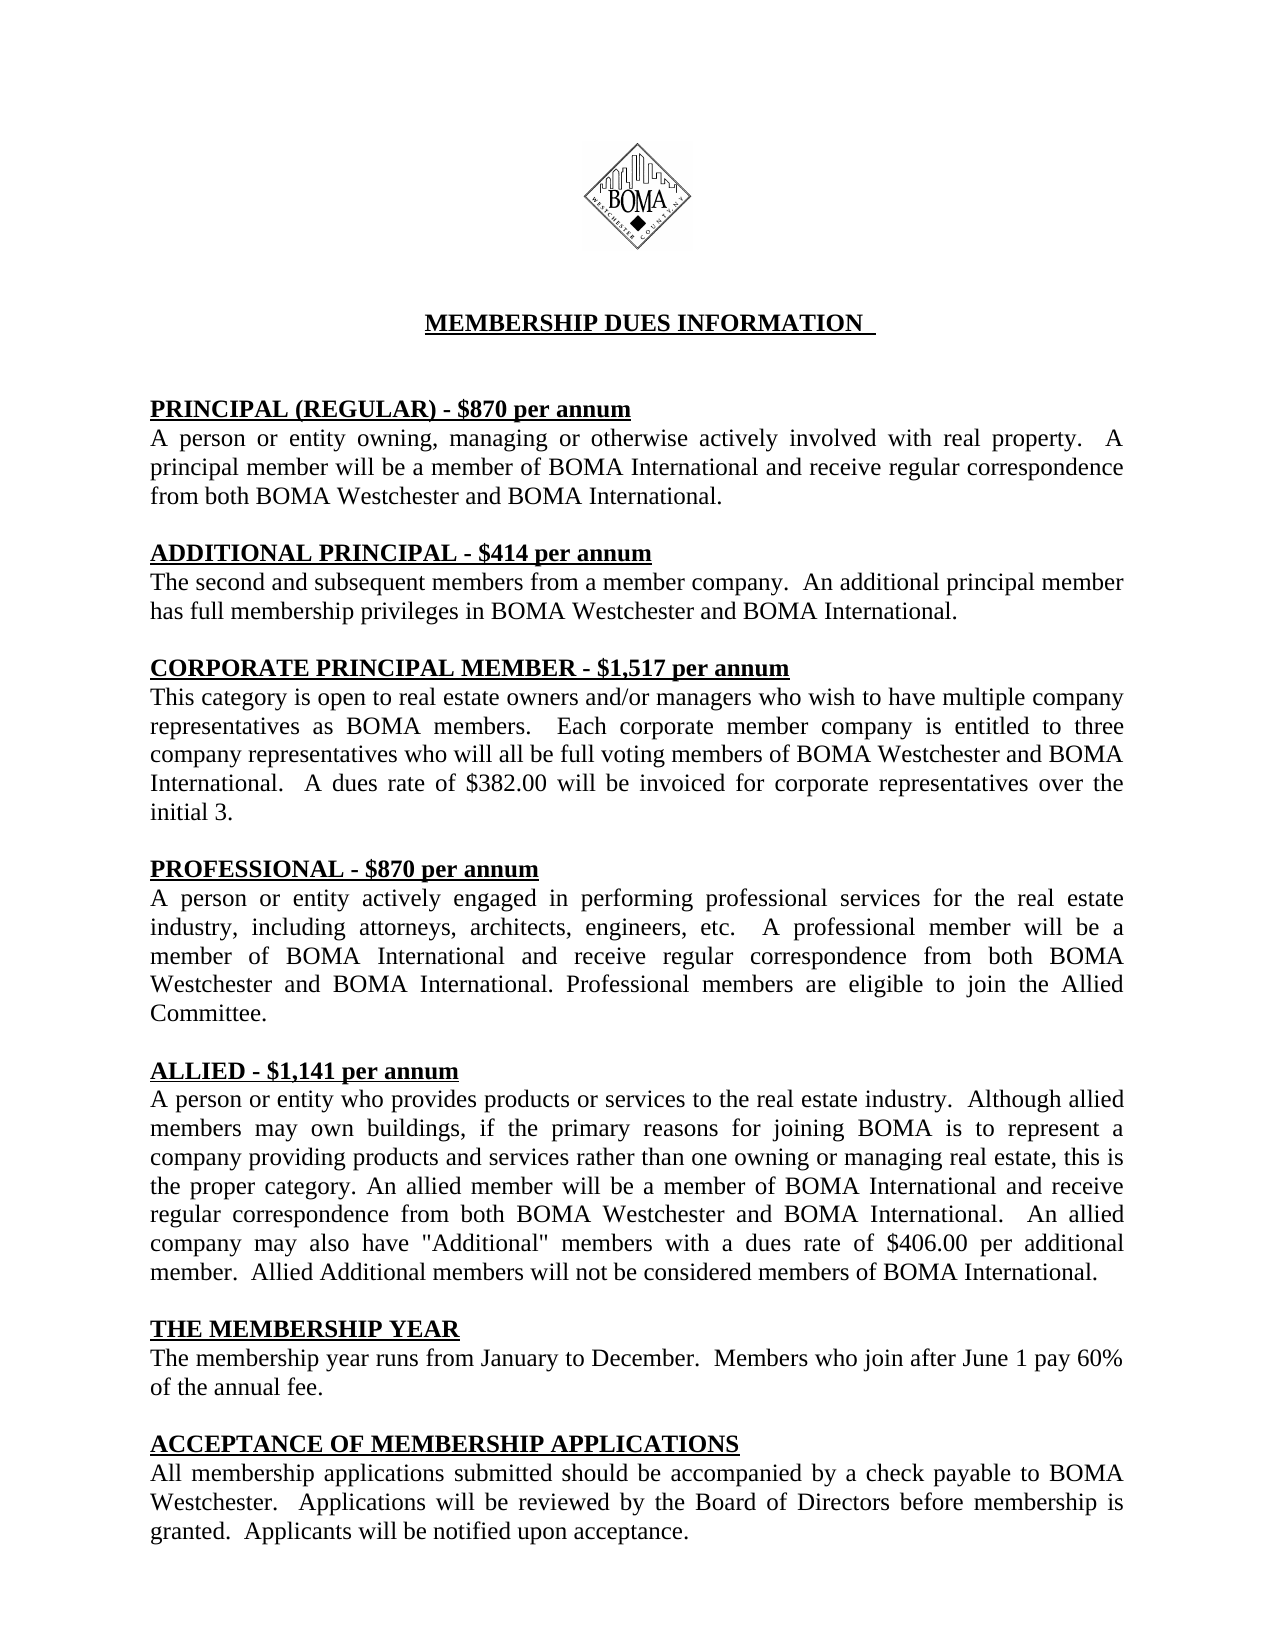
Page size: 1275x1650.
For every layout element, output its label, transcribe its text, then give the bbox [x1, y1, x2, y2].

text MEMBERSHIP DUES INFORMATION [150, 308, 1125, 337]
text CORPORATE PRINCIPAL MEMBER - $1,517 per annum [150, 653, 1125, 682]
text All membership applications submitted should be accompanied by a check payable to BOMA Westchester. Applications will be reviewed by the Board of Directors before membership is granted. Applicants will be notified upon acceptance. [150, 1458, 1125, 1544]
text The membership year runs from January to December. Members who join after June 1 pay 60% of the annual fee. [150, 1343, 1125, 1401]
text A person or entity owning, managing or otherwise actively involved with real property. A principal member will be a member of BOMA International and receive regular correspondence from both BOMA Westchester and BOMA International. [150, 423, 1125, 509]
text ALLIED - $1,141 per annum [150, 1056, 1125, 1084]
text ADDITIONAL PRINCIPAL - $414 per annum [150, 538, 1125, 567]
text A person or entity actively engaged in performing professional services for the real estate industry, including attorneys, architects, engineers, etc. A professional member will be a member of BOMA International and receive regular correspondence from both BOMA Westchester and BOMA International. Professional members are eligible to join the Allied Committee. [150, 883, 1125, 1027]
text ACCEPTANCE OF MEMBERSHIP APPLICATIONS [150, 1429, 1125, 1458]
text THE MEMBERSHIP YEAR [150, 1314, 1125, 1343]
text The second and subsequent members from a member company. An additional principal member has full membership privileges in BOMA Westchester and BOMA International. [150, 567, 1125, 624]
text PROFESSIONAL - $870 per annum [150, 854, 1125, 883]
picture [582, 141, 693, 251]
text This category is open to real estate owners and/or managers who wish to have multiple company representatives as BOMA members. Each corporate member company is entitled to three company representatives who will all be full voting members of BOMA Westchester and BOMA International. A dues rate of $382.00 will be invoiced for corporate representatives over the initial 3. [150, 682, 1125, 826]
text PRINCIPAL (REGULAR) - $870 per annum [150, 394, 1125, 423]
text A person or entity who provides products or services to the real estate industry. Although allied members may own buildings, if the primary reasons for joining BOMA is to represent a company providing products and services rather than one owning or managing real estate, this is the proper category. An allied member will be a member of BOMA International and receive regular correspondence from both BOMA Westchester and BOMA International. An allied company may also have "Additional" members with a dues rate of $406.00 per additional member. Allied Additional members will not be considered members of BOMA International. [150, 1084, 1125, 1286]
